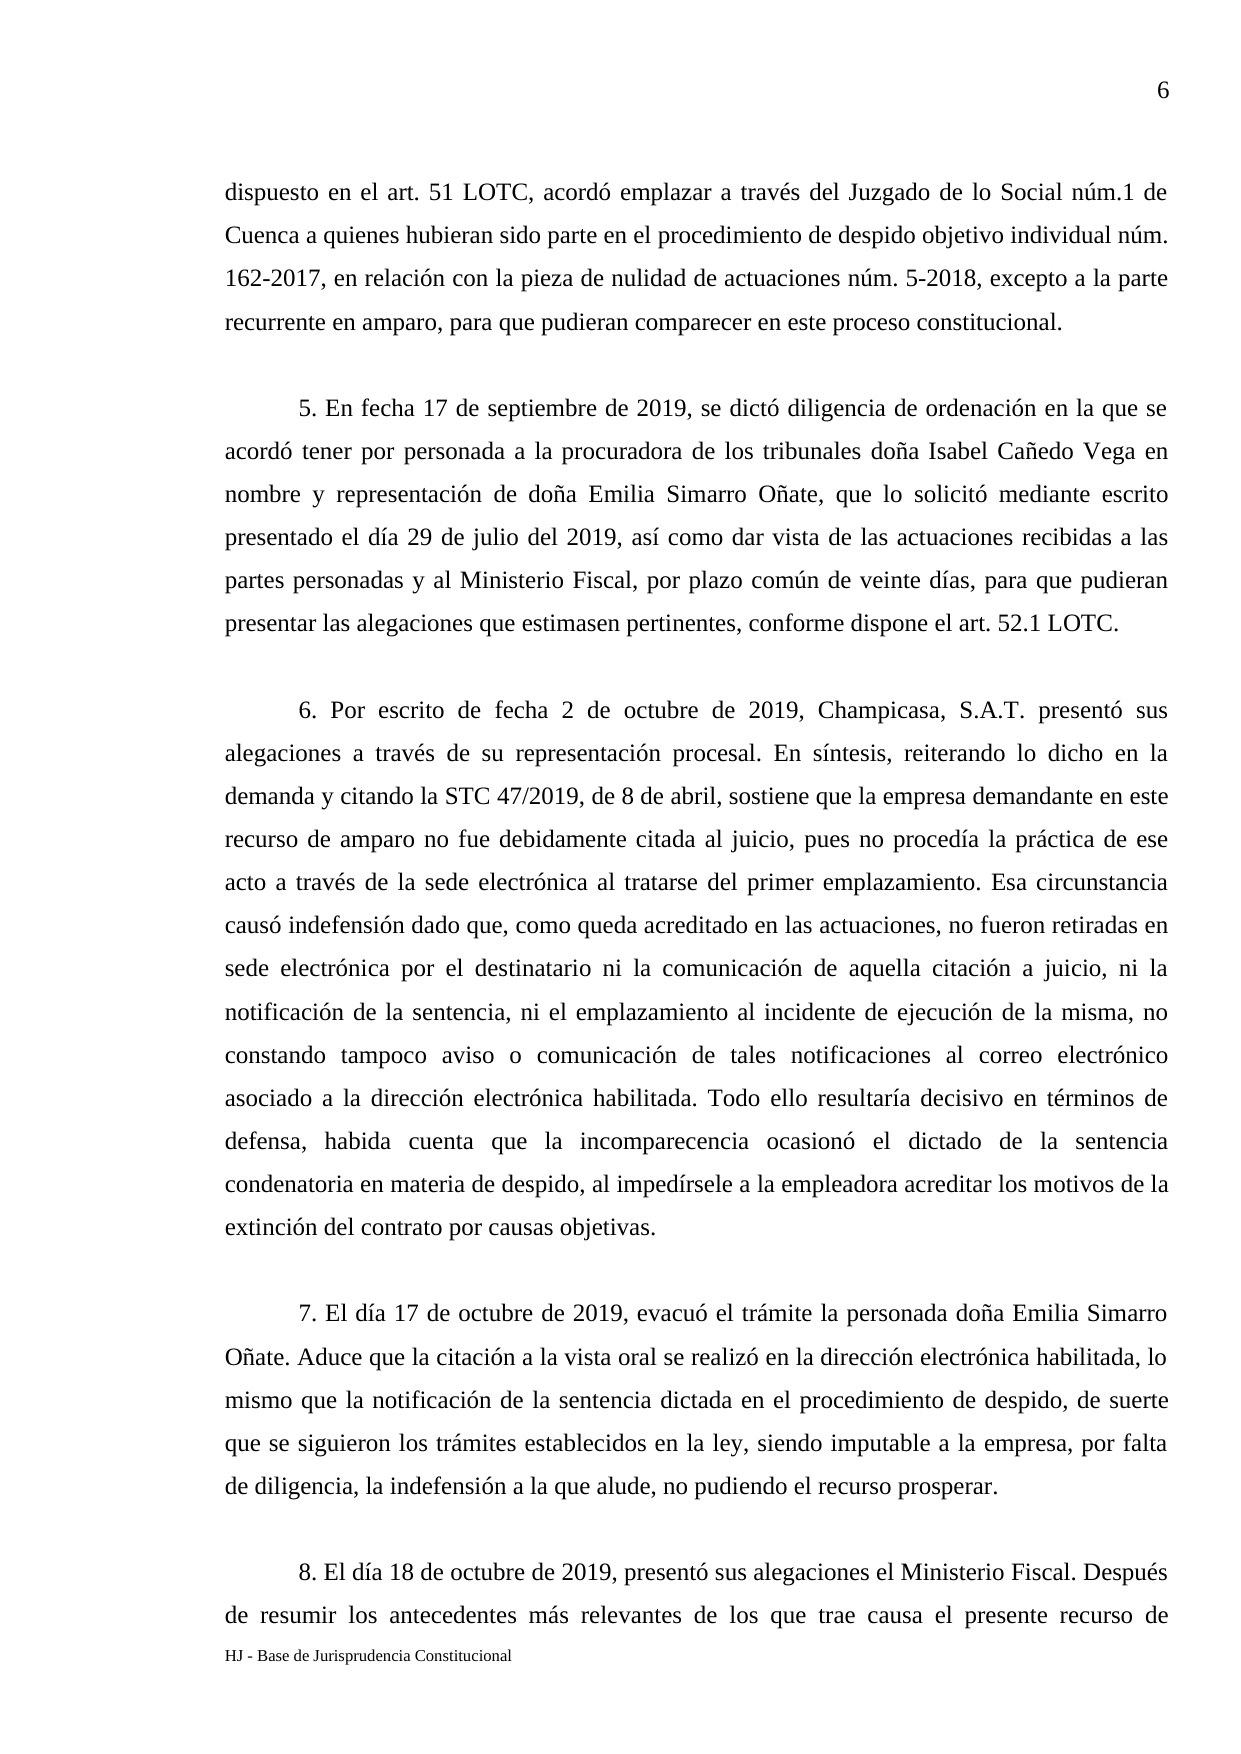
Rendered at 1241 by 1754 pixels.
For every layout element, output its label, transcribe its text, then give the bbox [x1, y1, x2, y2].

text 5. En fecha 17 de septiembre de 2019, se dictó diligencia de ordenación en la que se acordó tener por personada a la procuradora de los tribunales doña Isabel Cañedo Vega en nombre y representación de doña Emilia Simarro Oñate, que lo solicitó mediante escrito presentado el día 29 de julio del 2019, así como dar vista de las actuaciones recibidas a las partes personadas y al Ministerio Fiscal, por plazo común de veinte días, para que pudieran presentar las alegaciones que estimasen pertinentes, conforme dispone el art. 52.1 LOTC. [224, 393, 1169, 637]
text 7. El día 17 de octubre de 2019, evacuó el trámite la personada doña Emilia Simarro Oñate. Aduce que la citación a la vista oral se realizó en la dirección electrónica habilitada, lo mismo que la notificación de la sentencia dictada en el procedimiento de despido, de suerte que se siguieron los trámites establecidos en la ley, siendo imputable a la empresa, por falta de diligencia, la indefensión a la que alude, no pudiendo el recurso prosperar. [224, 1298, 1169, 1500]
text 6. Por escrito de fecha 2 de octubre de 2019, Champicasa, S.A.T. presentó sus alegaciones a través de su representación procesal. En síntesis, reiterando lo dicho en la demanda y citando la STC 47/2019, de 8 de abril, sostiene que la empresa demandante en este recurso de amparo no fue debidamente citada al juicio, pues no procedía la práctica de ese acto a través de la sede electrónica al tratarse del primer emplazamiento. Esa circunstancia causó indefensión dado que, como queda acreditado en las actuaciones, no fueron retiradas en sede electrónica por el destinatario ni la comunicación de aquella citación a juicio, ni la notificación de la sentencia, ni el emplazamiento al incidente de ejecución de la misma, no constando tampoco aviso o comunicación de tales notificaciones al correo electrónico asociado a la dirección electrónica habilitada. Todo ello resultaría decisivo en términos de defensa, habida cuenta que la incomparecencia ocasionó el dictado de la sentencia condenatoria en materia de despido, al impedírsele a la empleadora acreditar los motivos de la extinción del contrato por causas objetivas. [224, 695, 1169, 1241]
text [224, 1557, 1169, 1629]
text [224, 177, 1169, 335]
